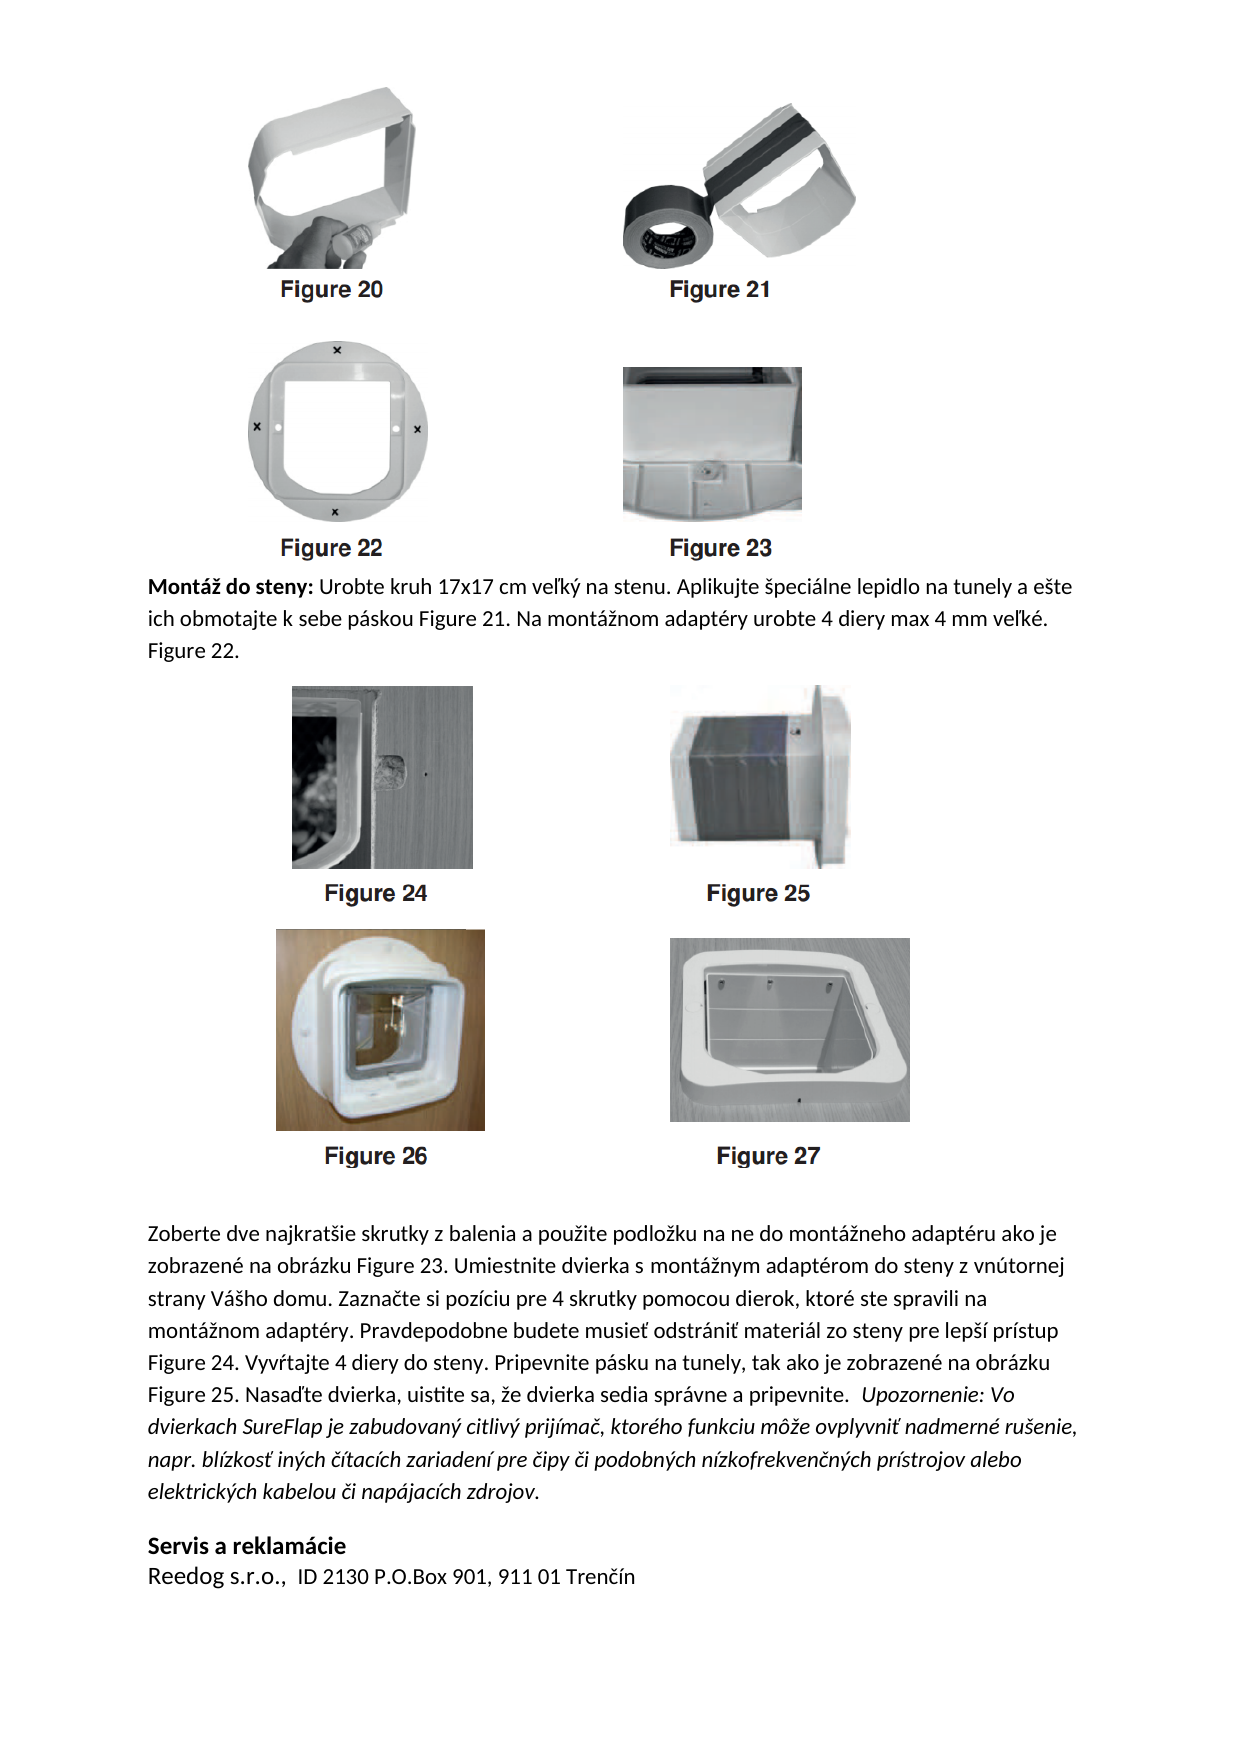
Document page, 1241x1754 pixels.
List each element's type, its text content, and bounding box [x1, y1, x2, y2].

text Zoberte dve najkratšie skrutky z balenia a použite podložku na ne do montážneho adaptéru ako je zobrazené na obrázku Figure 23. Umiestnite dvierka s montážnym adaptérom do steny z vnútornej strany Vášho domu. Zaznačte si pozíciu pre 4 skrutky pomocou dierok, ktoré ste spravili na montážnom adaptéry. Pravdepodobne budete musieť odstrániť materiál zo steny pre lepší prístup Figure 24. Vyvŕtajte 4 diery do steny. Pripevnite pásku na tunely, tak ako je zobrazené na obrázku Figure 25. Nasaďte dvierka, uistite sa, že dvierka sedia správne a pripevnite. Upozornenie: Vo dvierkach SureFlap je zabudovaný citlivý prijímač, ktorého funkciu môže ovplyvniť nadmerné rušenie, napr. blízkosť iných čítacích zariadení pre čipy či podobných nízkofrekvenčných prístrojov alebo elektrických kabelou či napájacích zdrojov. [148, 1219, 1093, 1505]
picture [205, 69, 899, 568]
text Servis a reklamácie [148, 1530, 1093, 1560]
text Reedog s.r.o., ID 2130 P.O.Box 901, 911 01 Trenčín [148, 1560, 1093, 1591]
text Montáž do steny: Urobte kruh 17x17 cm veľký na stenu. Aplikujte špeciálne lepidlo na tunely a ešte ich obmotajte k sebe páskou Figure 21. Na montážnom adaptéry urobte 4 diery max 4 mm veľké. Figure 22. [148, 572, 1093, 664]
picture [275, 669, 918, 1168]
